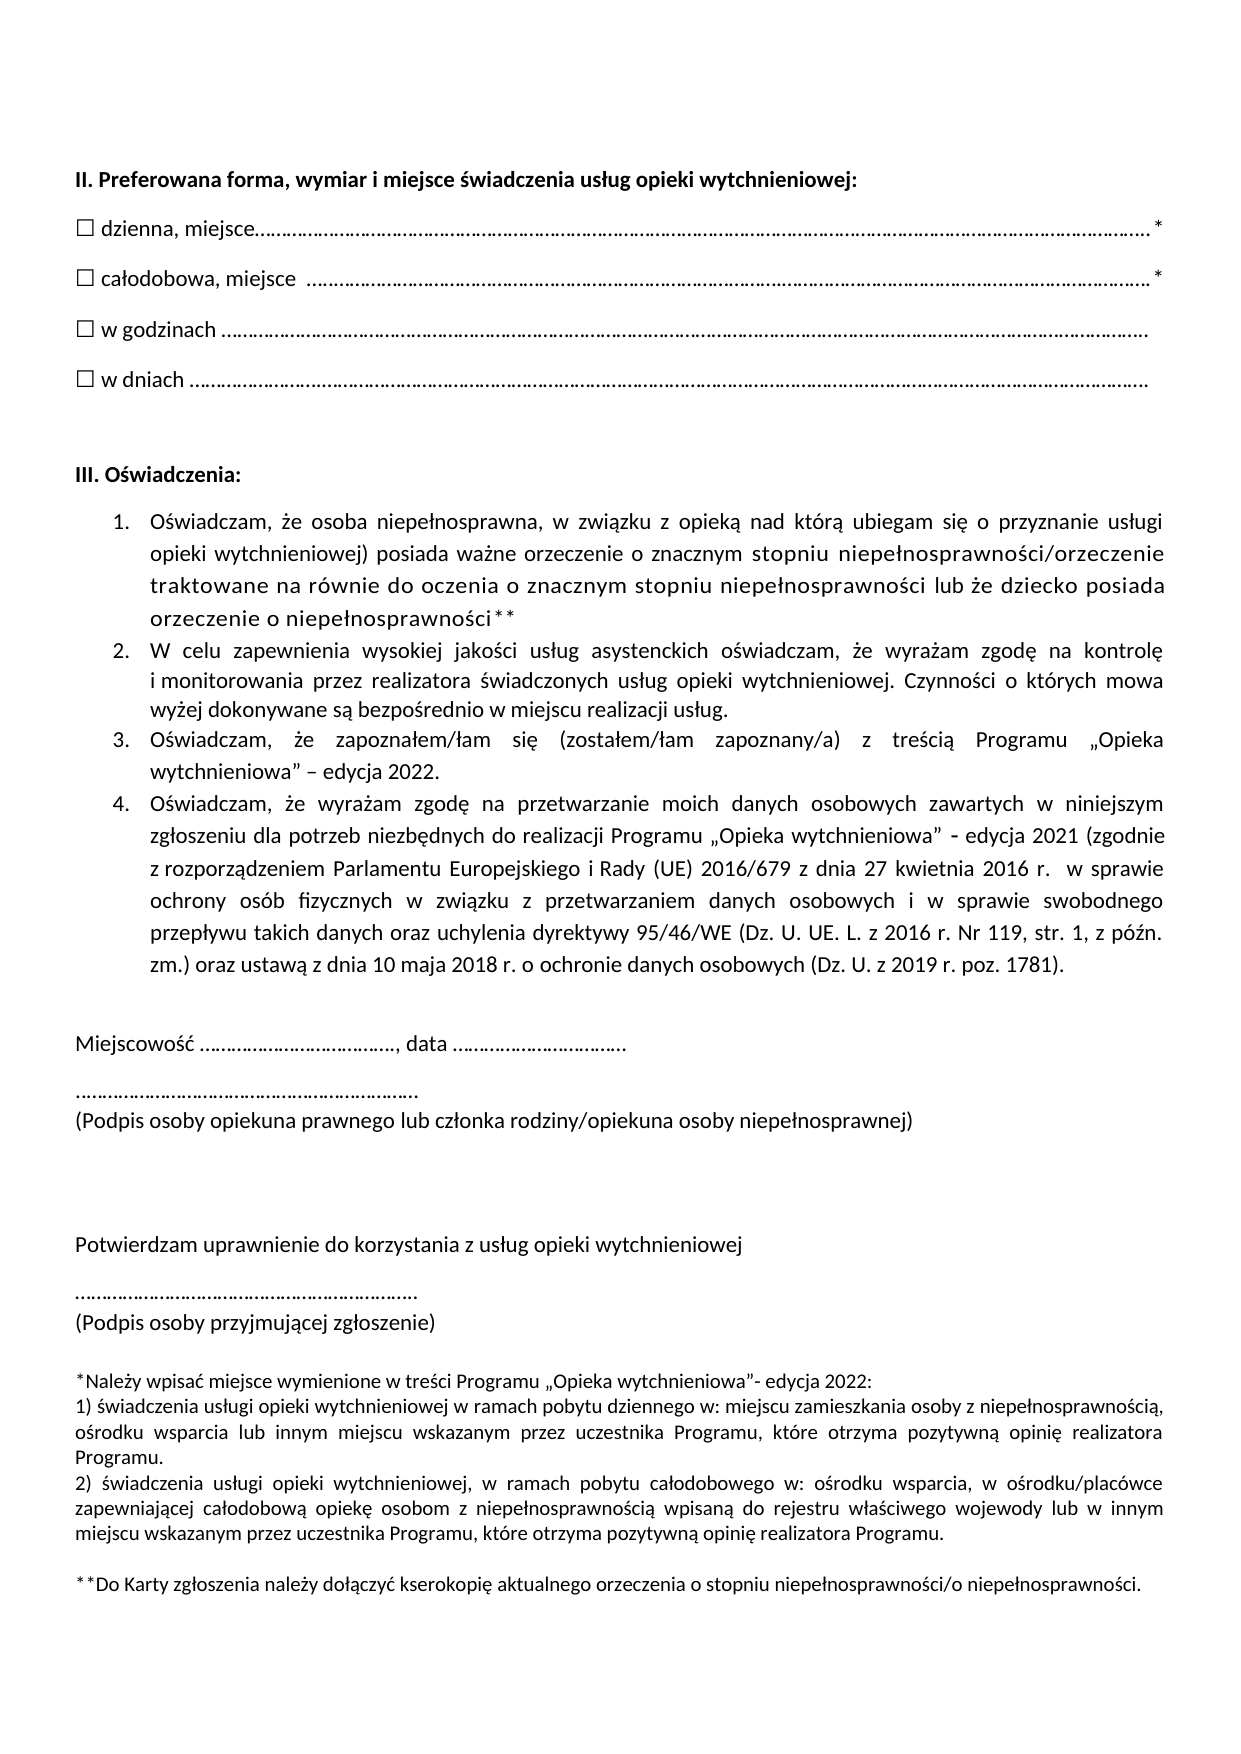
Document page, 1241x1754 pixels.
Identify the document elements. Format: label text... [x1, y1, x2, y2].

text w godzinach ………………………………………………………………………………………………………………………………………………………….. [75, 313, 1165, 344]
text w dniach …………………….…………………………………………………………………………………………………………………………………………. [75, 363, 1165, 394]
list W celu zapewnienia wysokiej jakości usług asystenckich oświadczam, że wyrażam zgodę na kontrolę i monitorowania przez realizatora świadczonych usług opieki wytchnieniowej. Czynności o których mowa wyżej dokonywane są bezpośrednio w miejscu realizacji usług. [112, 636, 1165, 723]
text 2) świadczenia usługi opieki wytchnieniowej, w ramach pobytu całodobowego w: ośrodku wsparcia, w ośrodku/placówce zapewniającej całodobową opiekę osobom z niepełnosprawnością wpisaną do rejestru właściwego wojewody lub w innym miejscu wskazanym przez uczestnika Programu, które otrzyma pozytywną opinię realizatora Programu. [75, 1470, 1165, 1546]
text całodobowa, miejsce …..………………………………………………………………………….…………………………………………………………….* [75, 262, 1165, 293]
text Miejscowość ………………………………., data …………………………… [75, 1029, 1165, 1057]
list Oświadczam, że osoba niepełnosprawna, w związku z opieką nad którą ubiegam się o przyznanie usługi opieki wytchnieniowej) posiada ważne orzeczenie o znacznym stopniu niepełnosprawności/orzeczenie traktowane na równie do oczenia o znacznym stopniu niepełnosprawności lub że dziecko posiada orzeczenie o niepełnosprawności** [112, 507, 1165, 632]
text 1) świadczenia usługi opieki wytchnieniowej w ramach pobytu dziennego w: miejscu zamieszkania osoby z niepełnosprawnością, ośrodku wsparcia lub innym miejscu wskazanym przez uczestnika Programu, które otrzyma pozytywną opinię realizatora Programu. [75, 1393, 1165, 1470]
text II. Preferowana forma, wymiar i miejsce świadczenia usług opieki wytchnieniowej: [75, 165, 1165, 193]
list Oświadczam, że wyrażam zgodę na przetwarzanie moich danych osobowych zawartych w niniejszym zgłoszeniu dla potrzeb niezbędnych do realizacji Programu „Opieka wytchnieniowa” edycja 2021 (zgodnie z rozporządzeniem Parlamentu Europejskiego i Rady (UE) 2016/679 z dnia 27 kwietnia 2016 r. w sprawie ochrony osób fizycznych w związku z przetwarzaniem danych osobowych i w sprawie swobodnego przepływu takich danych oraz uchylenia dyrektywy 95/46/WE (Dz. U. UE. L. z 2016 r. Nr 119, str. 1, z późn. zm.) oraz ustawą z dnia 10 maja 2018 r. o ochronie danych osobowych (Dz. U. z 2019 r. poz. 1781). [112, 789, 1165, 978]
text Potwierdzam uprawnienie do korzystania z usług opieki wytchnieniowej [75, 1231, 1165, 1258]
text III. Oświadczenia: [75, 460, 1165, 488]
text (Podpis osoby opiekuna prawnego lub członka rodziny/opiekuna osoby niepełnosprawnej) [75, 1107, 1165, 1134]
text ……………………………………………………….. [75, 1277, 1165, 1305]
text (Podpis osoby przyjmującej zgłoszenie) [75, 1308, 1165, 1336]
list Oświadczam, że zapoznałem/łam się (zostałem/łam zapoznany/a) z treścią Programu „Opieka wytchnieniowa” – edycja 2022. [112, 725, 1165, 785]
text ..……………………………………………………… [75, 1076, 1165, 1104]
text *Należy wpisać miejsce wymienione w treści Programu „Opieka wytchnieniowa”- edycja 2022: [75, 1368, 1165, 1393]
text **Do Karty zgłoszenia należy dołączyć kserokopię aktualnego orzeczenia o stopniu niepełnosprawności/o niepełnosprawności. [75, 1571, 1165, 1597]
text dzienna, miejsce……………………………………………………………………………………………………………………………………………………..* [75, 212, 1165, 243]
